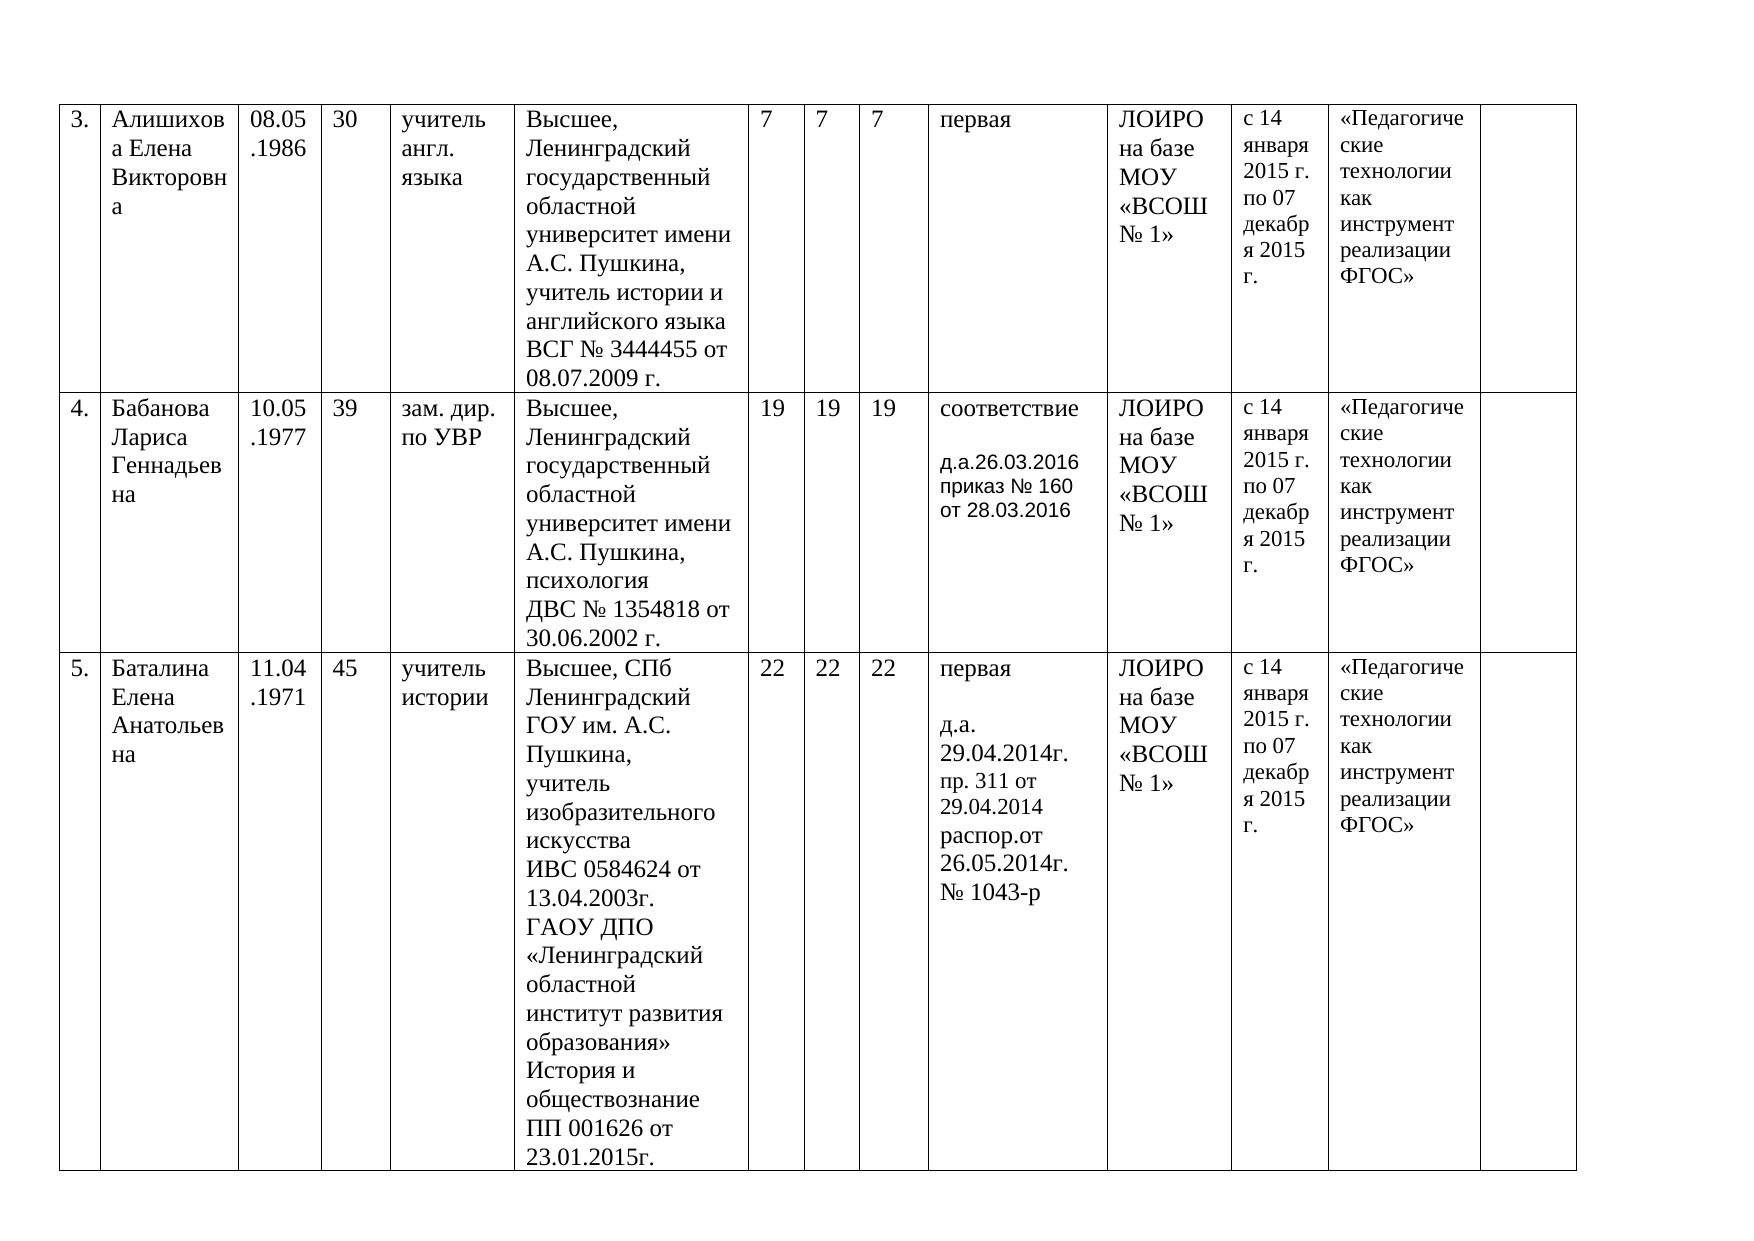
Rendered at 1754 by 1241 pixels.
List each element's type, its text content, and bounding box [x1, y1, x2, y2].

table_cell Баталина Елена Анатольевна [101, 653, 238, 1170]
table_cell [60, 653, 100, 1170]
table_cell Высшее, Ленинградский государственный областной университет имени А.С. Пушкина, психология ДВС № 1354818 от 30.06.2002 г. [515, 393, 748, 652]
table_cell 7 [749, 105, 804, 392]
table_cell Высшее, СПб Ленинградский ГОУ им. А.С. Пушкина, учитель изобразительного искусства ИВС 0584624 от 13.04.2003г. ГАОУ ДПО «Ленинградский областной институт развития образования» История и обществознание ПП 001626 от 23.01.2015г. [515, 653, 748, 1170]
table_cell 19 [749, 393, 804, 652]
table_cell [1108, 653, 1231, 1170]
table_cell учитель англ. языка [391, 105, 514, 392]
table_cell первая [929, 105, 1107, 392]
table_cell с 14 января 2015 г. по 07 декабря 2015 г. [1232, 393, 1328, 652]
table_cell учитель истории [391, 653, 514, 1170]
table_cell Высшее, Ленинградский государственный областной университет имени А.С. Пушкина, учитель истории и английского языка ВСГ № 3444455 от 08.07.2009 г. [515, 105, 748, 392]
table_cell 22 [805, 653, 859, 1170]
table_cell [1329, 653, 1480, 1170]
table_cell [1329, 105, 1480, 392]
table_cell [60, 393, 100, 652]
table_cell зам. дир. по УВР [391, 393, 514, 652]
table_cell 11.04.1971 [239, 653, 321, 1170]
table_cell 45 [322, 653, 390, 1170]
table_cell 22 [860, 653, 928, 1170]
table_cell [60, 105, 100, 392]
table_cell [1232, 653, 1328, 1170]
table_cell 7 [805, 105, 859, 392]
table_cell 19 [860, 393, 928, 652]
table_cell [1108, 105, 1231, 392]
table_cell 10.05.1977 [239, 393, 321, 652]
table_cell 19 [805, 393, 859, 652]
table_cell [1481, 393, 1576, 652]
table_cell Бабанова Лариса Геннадьевна [101, 393, 238, 652]
table_cell 08.05.1986 [239, 105, 321, 392]
table_cell 22 [749, 653, 804, 1170]
table_cell [1481, 105, 1576, 392]
table_cell Алишихова Елена Викторовна [101, 105, 238, 392]
table_cell соответствие д.а.26.03.2016 приказ № 160 от 28.03.2016 [929, 393, 1107, 652]
table_cell 7 [860, 105, 928, 392]
table_cell [1481, 653, 1576, 1170]
table_cell 30 [322, 105, 390, 392]
table_cell «Педагогические технологии как инструмент реализации ФГОС» [1329, 393, 1480, 652]
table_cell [1232, 105, 1328, 392]
table_cell ЛОИРО на базе МОУ «ВСОШ № 1» [1108, 393, 1231, 652]
table_cell 39 [322, 393, 390, 652]
table_cell первая д.а. 29.04.2014г. пр. 311 от 29.04.2014 распор.от 26.05.2014г. № 1043-р [929, 653, 1107, 1170]
